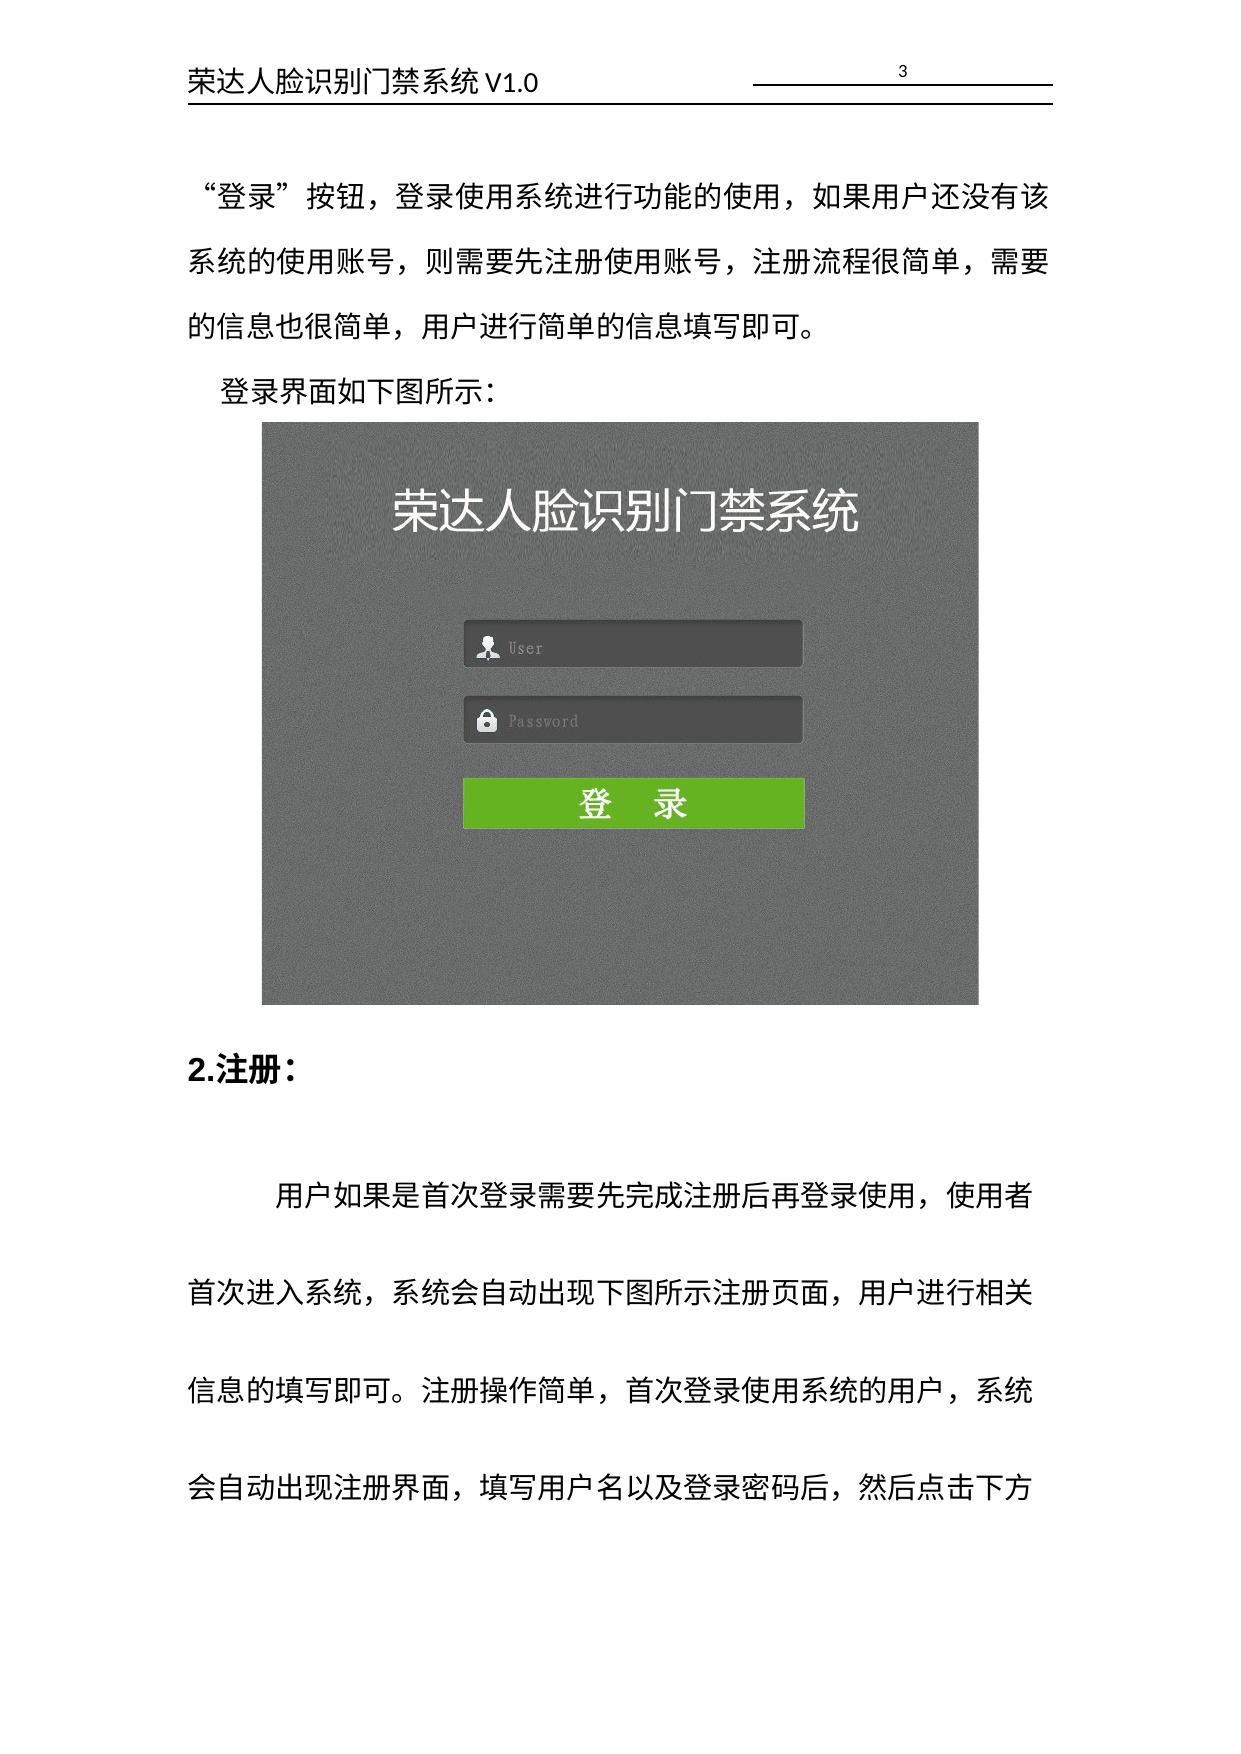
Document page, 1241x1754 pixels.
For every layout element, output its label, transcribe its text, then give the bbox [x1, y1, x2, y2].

text 登录界面如下图所示： [187, 357, 1053, 422]
subtitle 2.注册： [187, 1034, 1053, 1099]
picture [261, 422, 979, 1005]
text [187, 162, 1053, 357]
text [187, 1161, 1053, 1518]
